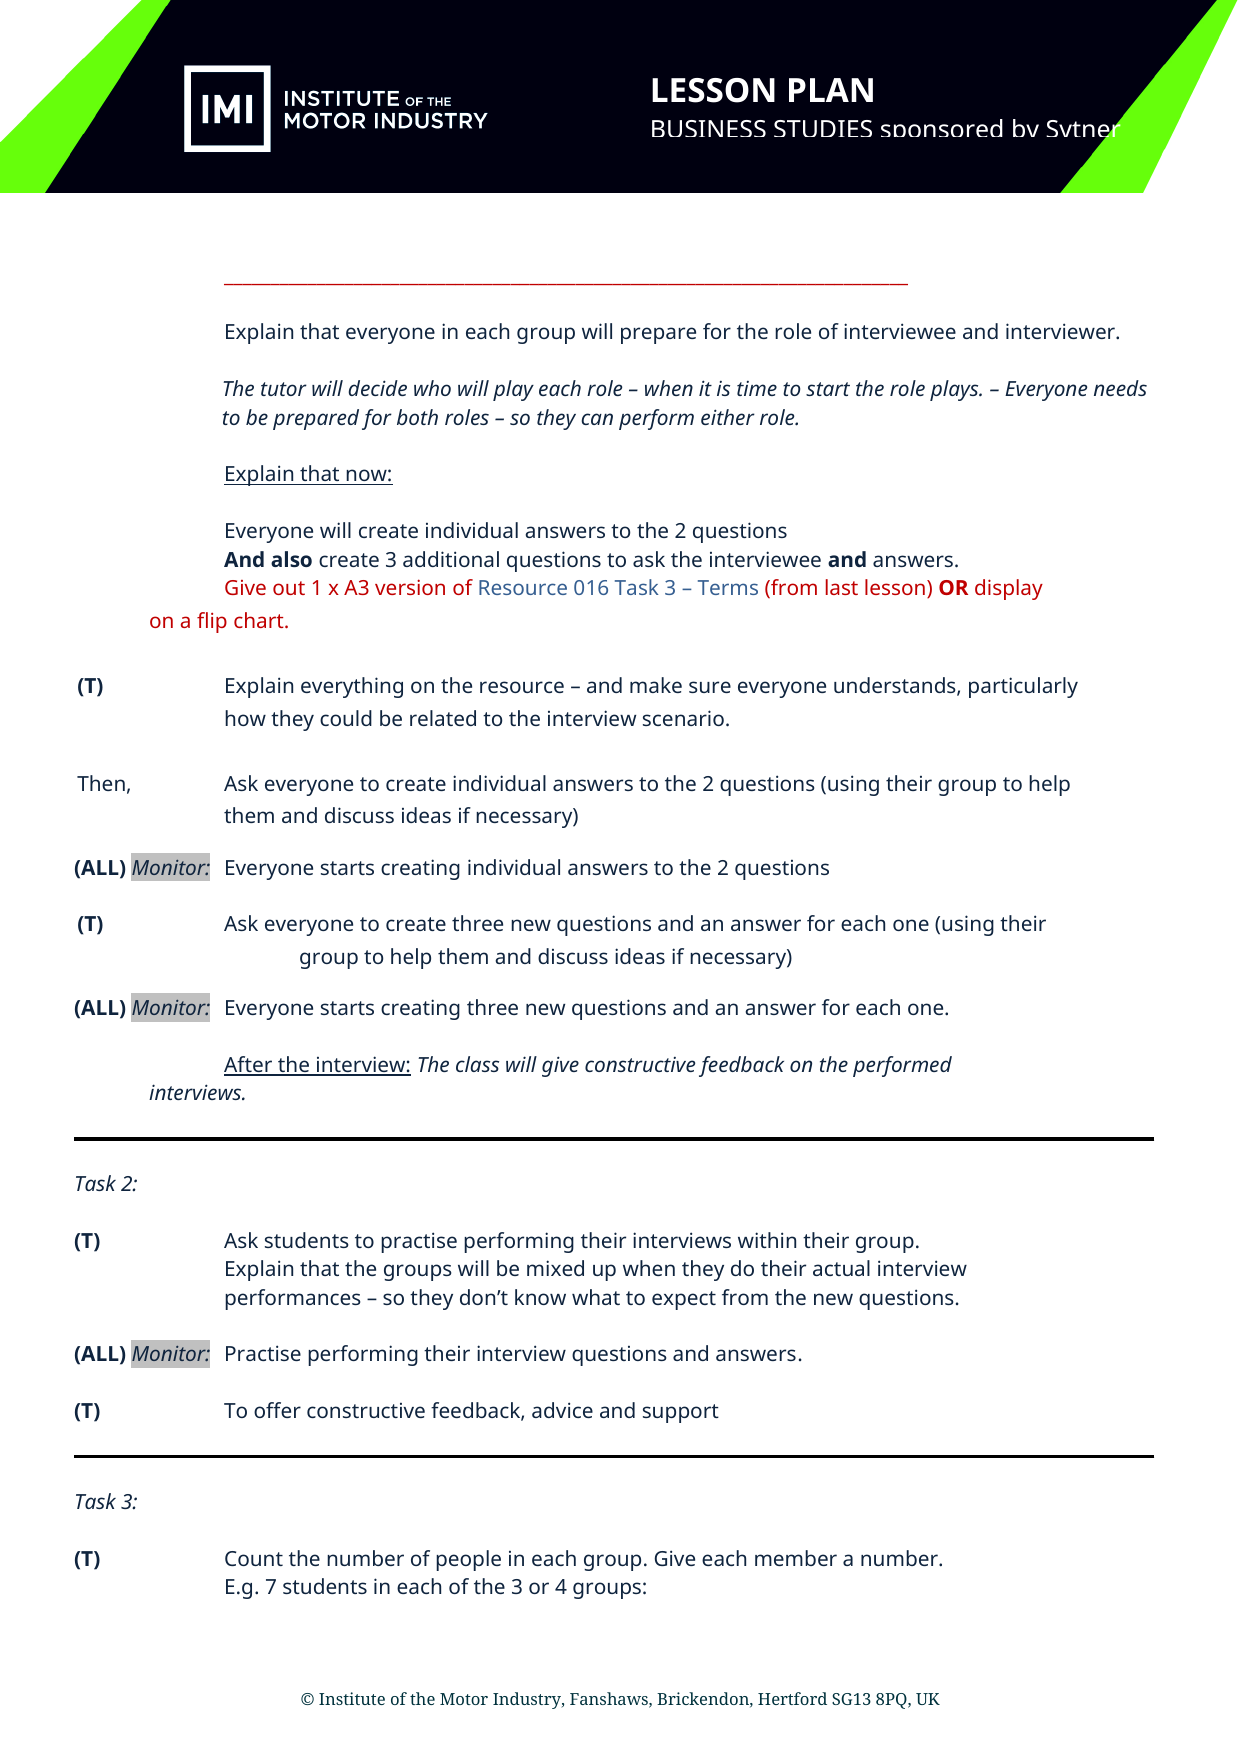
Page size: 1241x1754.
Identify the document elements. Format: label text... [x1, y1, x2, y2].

list (T) Explain everything on the resource – and make sure everyone understands, particularly how they could be related to the interview scenario. [77, 671, 1153, 732]
text (T) To offer constructive feedback, advice and support [74, 1396, 1154, 1425]
picture [618, 1696, 625, 1705]
text After the interview: The class will give constructive feedback on the performed interviews. [74, 1050, 1154, 1107]
text (T) Count the number of people in each group. Give each member a number. [74, 1544, 1154, 1572]
picture [301, 1693, 313, 1705]
list Give out 1 x A3 version of Resource 016 Task 3 – Terms (from last lesson) OR display on a flip chart. [77, 573, 1153, 634]
text Task 3: [74, 1487, 1154, 1515]
text The tutor will decide who will play each role – when it is time to start the role plays. – Everyone needs to be prepared for both roles – so they can perform either role. [222, 374, 1154, 431]
text (T) Ask students to practise performing their interviews within their group. [74, 1226, 1154, 1254]
list (T) Ask everyone to create three new questions and an answer for each one (using their group to help them and discuss ideas if necessary) [77, 909, 1153, 971]
text Everyone will create individual answers to the 2 questions [74, 516, 1154, 545]
picture [886, 1693, 893, 1703]
text Task 2: [74, 1169, 1154, 1197]
text (ALL) Monitor: Everyone starts creating three new questions and an answer for each one. [210, 993, 1154, 1022]
text Explain that now: [74, 459, 1154, 488]
picture [580, 1696, 587, 1705]
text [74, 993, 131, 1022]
text Explain that everyone in each group will prepare for the role of interviewee and interviewer. [222, 317, 1154, 346]
list Then, Ask everyone to create individual answers to the 2 questions (using their group to help them and discuss ideas if necessary) [77, 769, 1153, 830]
text Explain that the groups will be mixed up when they do their actual interview performances – so they don’t know what to expect from the new questions. [74, 1254, 1154, 1311]
text E.g. 7 students in each of the 3 or 4 groups: [74, 1572, 1154, 1601]
text And also create 3 additional questions to ask the interviewee and answers. [74, 545, 1154, 573]
text (ALL) Monitor: Practise performing their interview questions and answers. [74, 1339, 1154, 1368]
text (ALL) Monitor: Everyone starts creating individual answers to the 2 questions [210, 853, 1154, 881]
picture [921, 1693, 929, 1705]
picture [0, 0, 1241, 193]
picture [658, 1693, 665, 1703]
text __________________________________________________________________________ [74, 261, 1154, 289]
